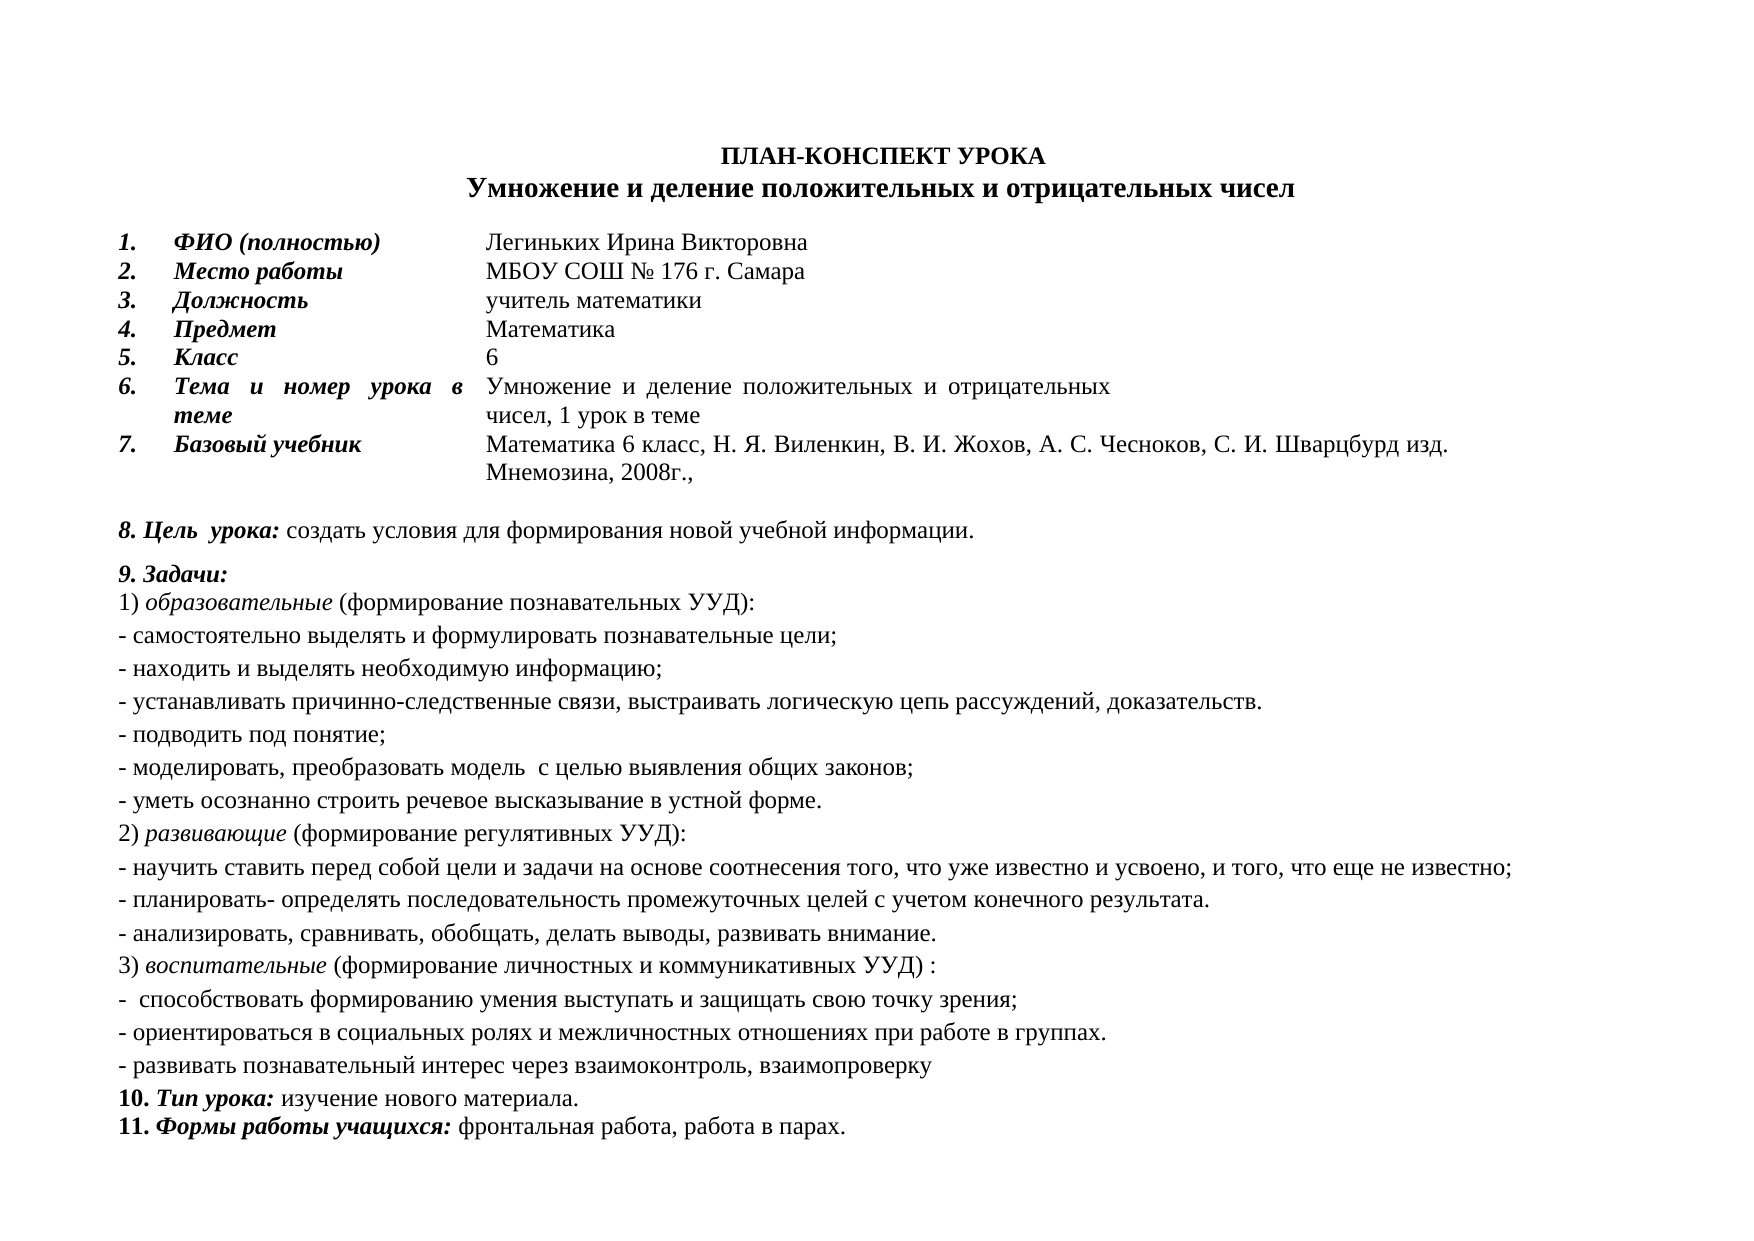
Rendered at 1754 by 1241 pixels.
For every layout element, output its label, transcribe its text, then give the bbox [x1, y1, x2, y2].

table_cell 6. [107, 371, 162, 429]
text - моделировать, преобразовать модель с целью выявления общих законов; [118, 752, 1589, 781]
table_cell Должность [163, 285, 474, 314]
text - способствовать формированию умения выступать и защищать свою точку зрения; [118, 984, 1636, 1012]
table_cell Базовый учебник [163, 429, 474, 515]
table_cell 3. [107, 285, 162, 314]
table_cell 7. [107, 429, 162, 515]
table_header ФИО (полностью) [163, 228, 474, 256]
list Тип урока: изучение нового материала. [118, 1083, 1636, 1111]
table_cell 4. [107, 314, 162, 342]
text - развивать познавательный интерес через взаимоконтроль, взаимопроверку [118, 1050, 1636, 1078]
table_cell 6 [474, 343, 1122, 371]
table_cell учитель математики [474, 285, 1122, 314]
table_cell 5. [107, 343, 162, 371]
text 9. Задачи: [118, 559, 1589, 587]
table_cell Математика [474, 314, 1122, 342]
text - планировать- определять последовательность промежуточных целей с учетом конечного результата. [118, 884, 1636, 913]
text - самостоятельно выделять и формулировать познавательные цели; [118, 620, 1636, 649]
text 8. Цель урока: создать условия для формирования новой учебной информации. [118, 516, 1636, 544]
text - ориентироваться в социальных ролях и межличностных отношениях при работе в группах. [118, 1017, 1636, 1045]
text ПЛАН-КОНСПЕКТ УРОКА Умножение и деление положительных и отрицательных чисел [118, 141, 1636, 203]
table_cell Умножение и деление положительных и отрицательных чисел, 1 урок в теме [474, 371, 1122, 429]
text 3) воспитательные (формирование личностных и коммуникативных УУД) : [118, 951, 1636, 979]
table_cell Предмет [163, 314, 474, 342]
list Формы работы учащихся: фронтальная работа, работа в парах. [118, 1111, 1636, 1140]
text - уметь осознанно строить речевое высказывание в устной форме. [118, 786, 1589, 814]
table_cell МБОУ СОШ № 176 г. Самара [474, 256, 1122, 285]
table_header [107, 228, 162, 256]
table_header Легиньких Ирина Викторовна [474, 228, 1122, 256]
text - находить и выделять необходимую информацию; [118, 653, 1636, 682]
table_cell Место работы [163, 256, 474, 285]
text - анализировать, сравнивать, обобщать, делать выводы, развивать внимание. [118, 918, 1636, 946]
text - подводить под понятие; [118, 719, 1589, 748]
text - устанавливать причинно-следственные связи, выстраивать логическую цепь рассуждений, доказательств. [118, 686, 1636, 715]
text 2) развивающие (формирование регулятивных УУД): [118, 818, 1636, 847]
text - научить ставить перед собой цели и задачи на основе соотнесения того, что уже известно и усвоено, и того, что еще не известно; [118, 852, 1636, 880]
table_cell Тема и номер урока в теме [163, 371, 474, 429]
table_cell Математика 6 класс, Н. Я. Виленкин, В. И. Жохов, А. С. Чесноков, С. И. Шварцбурд изд. Мнемозина, 2008г., [474, 429, 1462, 515]
table_cell 2. [107, 256, 162, 285]
table_cell Класс [163, 343, 474, 371]
text 1) образовательные (формирование познавательных УУД): [118, 587, 1636, 616]
